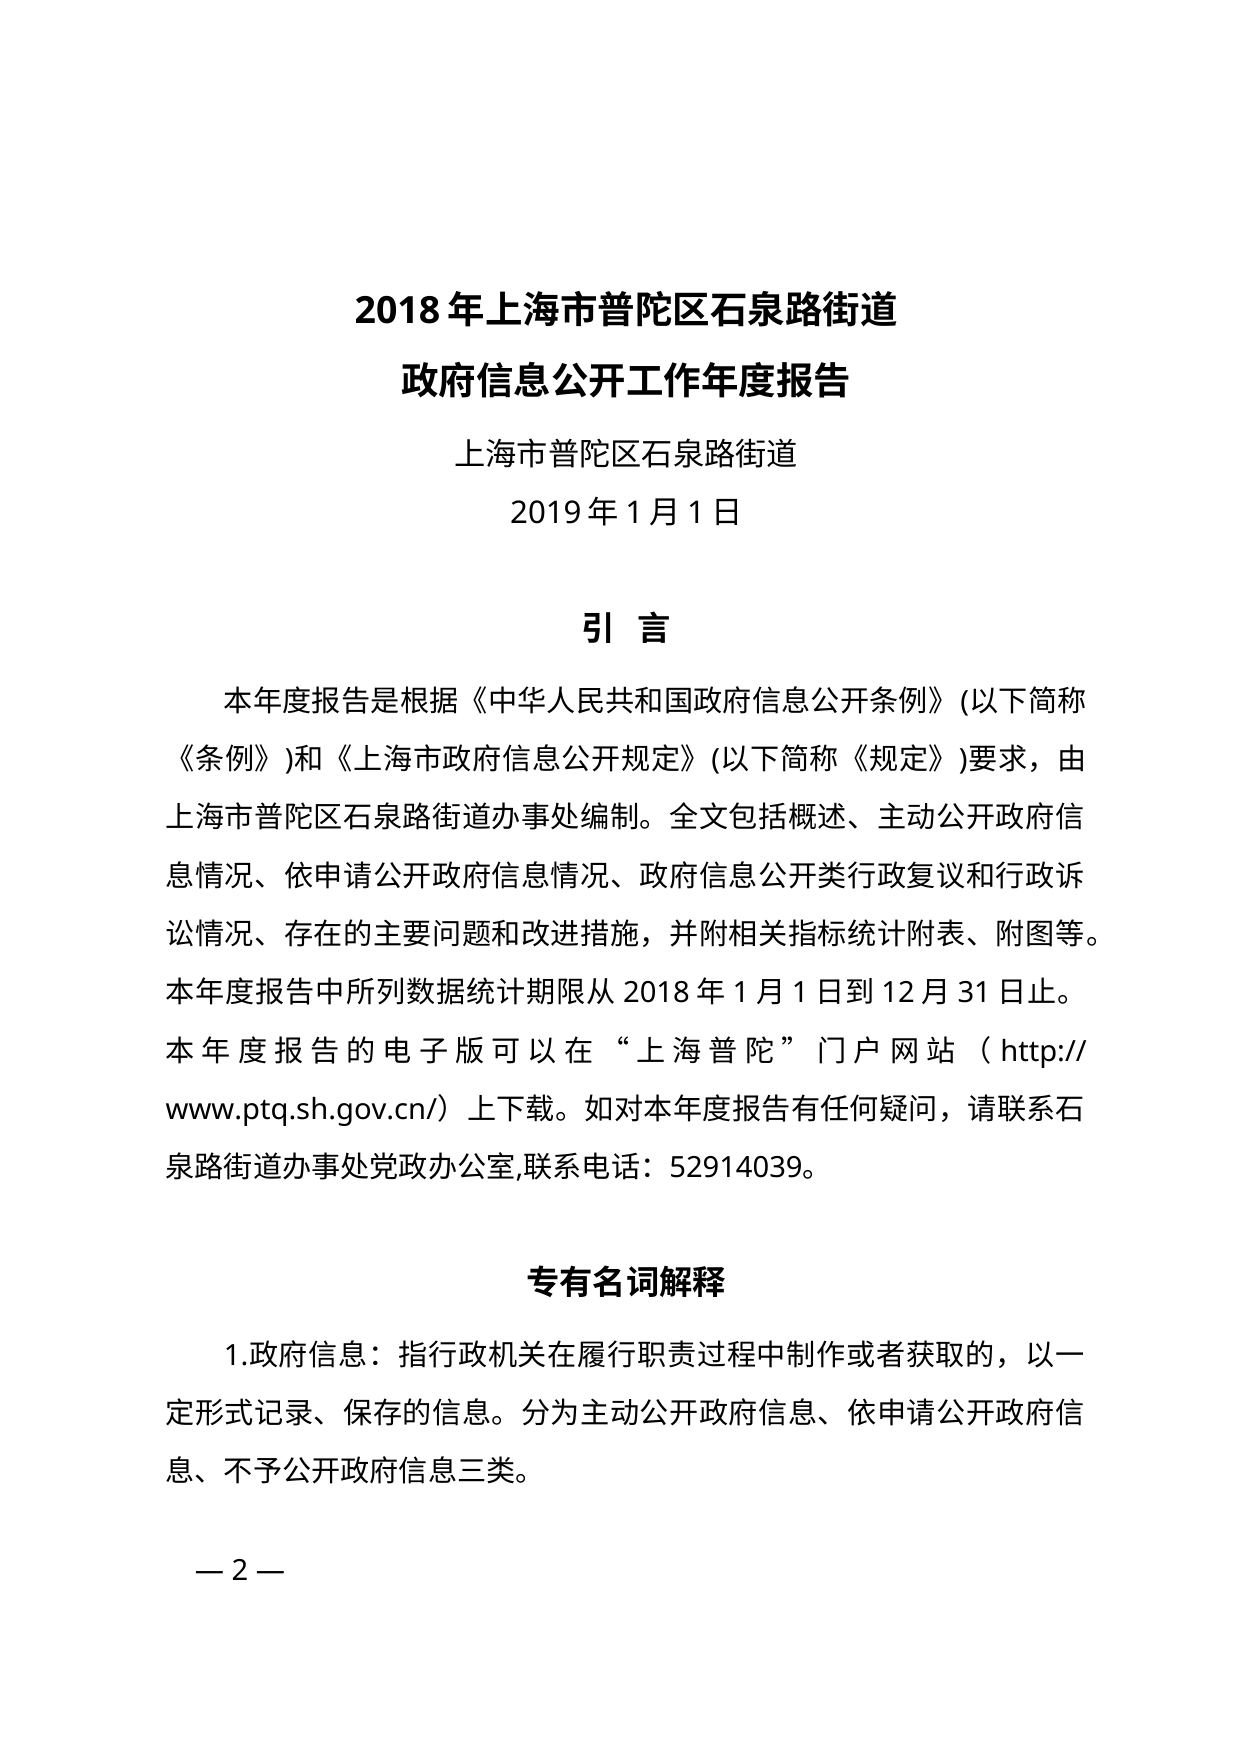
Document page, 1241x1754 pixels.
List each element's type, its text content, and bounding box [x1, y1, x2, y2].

text 引 言 [165, 593, 1087, 652]
text 上海市普陀区石泉路街道 [165, 418, 1087, 477]
text 政府信息公开工作年度报告 [165, 348, 1087, 406]
text 2019年1月1日 [165, 477, 1087, 535]
text 专有名词解释 [165, 1248, 1087, 1306]
text 2018年上海市普陀区石泉路街道 [165, 277, 1087, 335]
text 本年度报告是根据《中华人民共和国政府信息公开条例》(以下简称《条例》)和《上海市政府信息公开规定》(以下简称《规定》)要求，由上海市普陀区石泉路街道办事处编制。全文包括概述、主动公开政府信息情况、依申请公开政府信息情况、政府信息公开类行政复议和行政诉讼情况、存在的主要问题和改进措施，并附相关指标统计附表、附图等。本年度报告中所列数据统计期限从2018年1月1日到12月31日止。本年度报告的电子版可以在“上海普陀”门户网站（http://www.ptq.sh.gov.cn/）上下载。如对本年度报告有任何疑问，请联系石泉路街道办事处党政办公室,联系电话：52914039。 [165, 664, 1087, 1189]
text 1.政府信息：指行政机关在履行职责过程中制作或者获取的，以一定形式记录、保存的信息。分为主动公开政府信息、依申请公开政府信息、不予公开政府信息三类。 [165, 1318, 1087, 1493]
